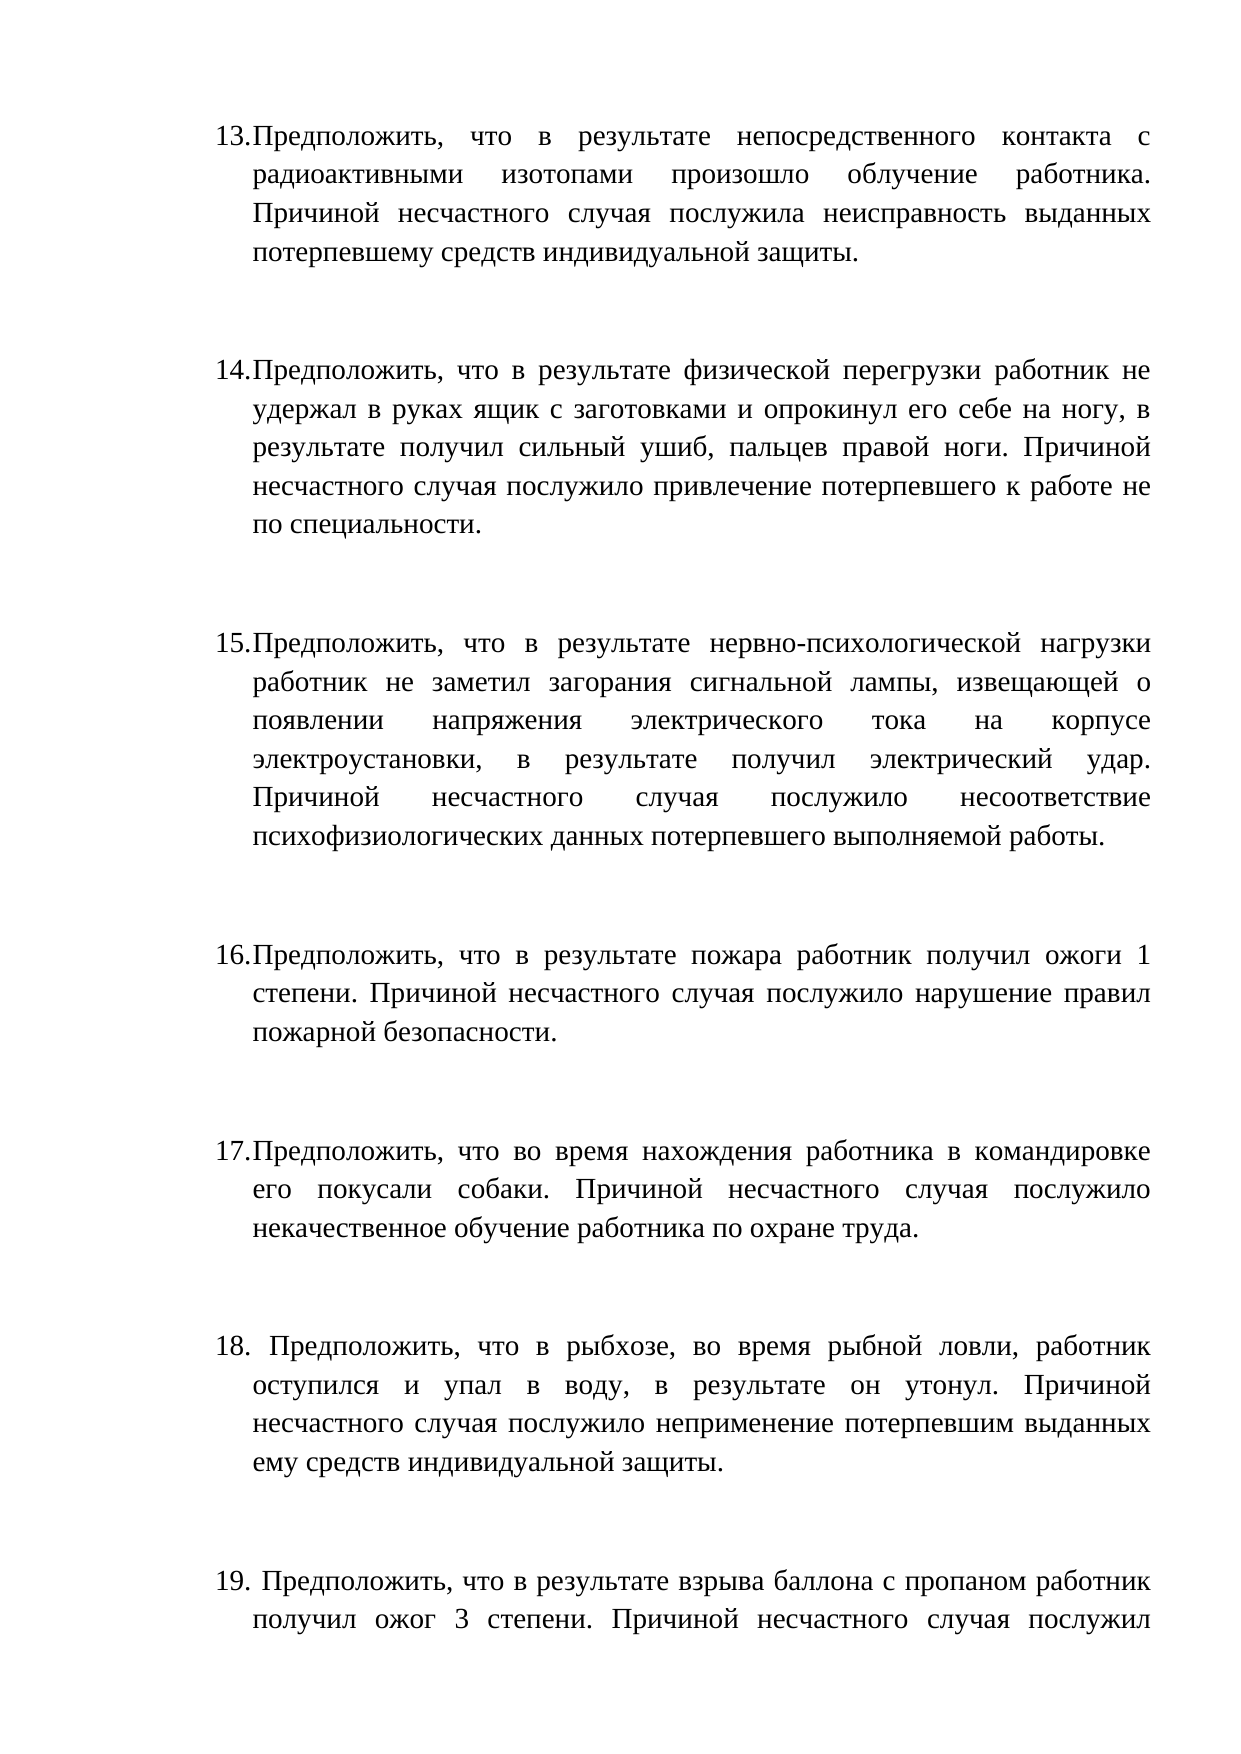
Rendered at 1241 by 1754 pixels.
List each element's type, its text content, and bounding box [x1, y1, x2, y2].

list Предположить, что в результате пожара работник получил ожоги 1 степени. Причиной несчастного случая послужило нарушение правил пожарной безопасности. [215, 937, 1152, 1047]
list Предположить, что во время нахождения работника в командировке его покусали собаки. Причиной несчастного случая послужило некачественное обучение работника по охране труда. [215, 1133, 1152, 1243]
list Предположить, что в результате нервно-психологической нагрузки работник не заметил загорания сигнальной лампы, извещающей о появлении напряжения электрического тока на корпусе электроустановки, в результате получил электрический удар. Причиной несчастного случая послужило несоответствие психофизиологических данных потерпевшего выполняемой работы. [215, 625, 1152, 852]
list Предположить, что в результате физической перегрузки работник не удержал в руках ящик с заготовками и опрокинул его себе на ногу, в результате получил сильный ушиб, пальцев правой ноги. Причиной несчастного случая послужило привлечение потерпевшего к работе не по специальности. [215, 352, 1152, 540]
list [215, 1563, 1152, 1635]
list Предположить, что в результате непосредственного контакта с радиоактивными изотопами произошло облучение работника. Причиной несчастного случая послужила неисправность выданных потерпевшему средств индивидуальной защиты. [215, 118, 1152, 267]
list Предположить, что в рыбхозе, во время рыбной ловли, работник оступился и упал в воду, в результате он утонул. Причиной несчастного случая послужило неприменение потерпевшим выданных ему средств индивидуальной защиты. [215, 1328, 1152, 1478]
